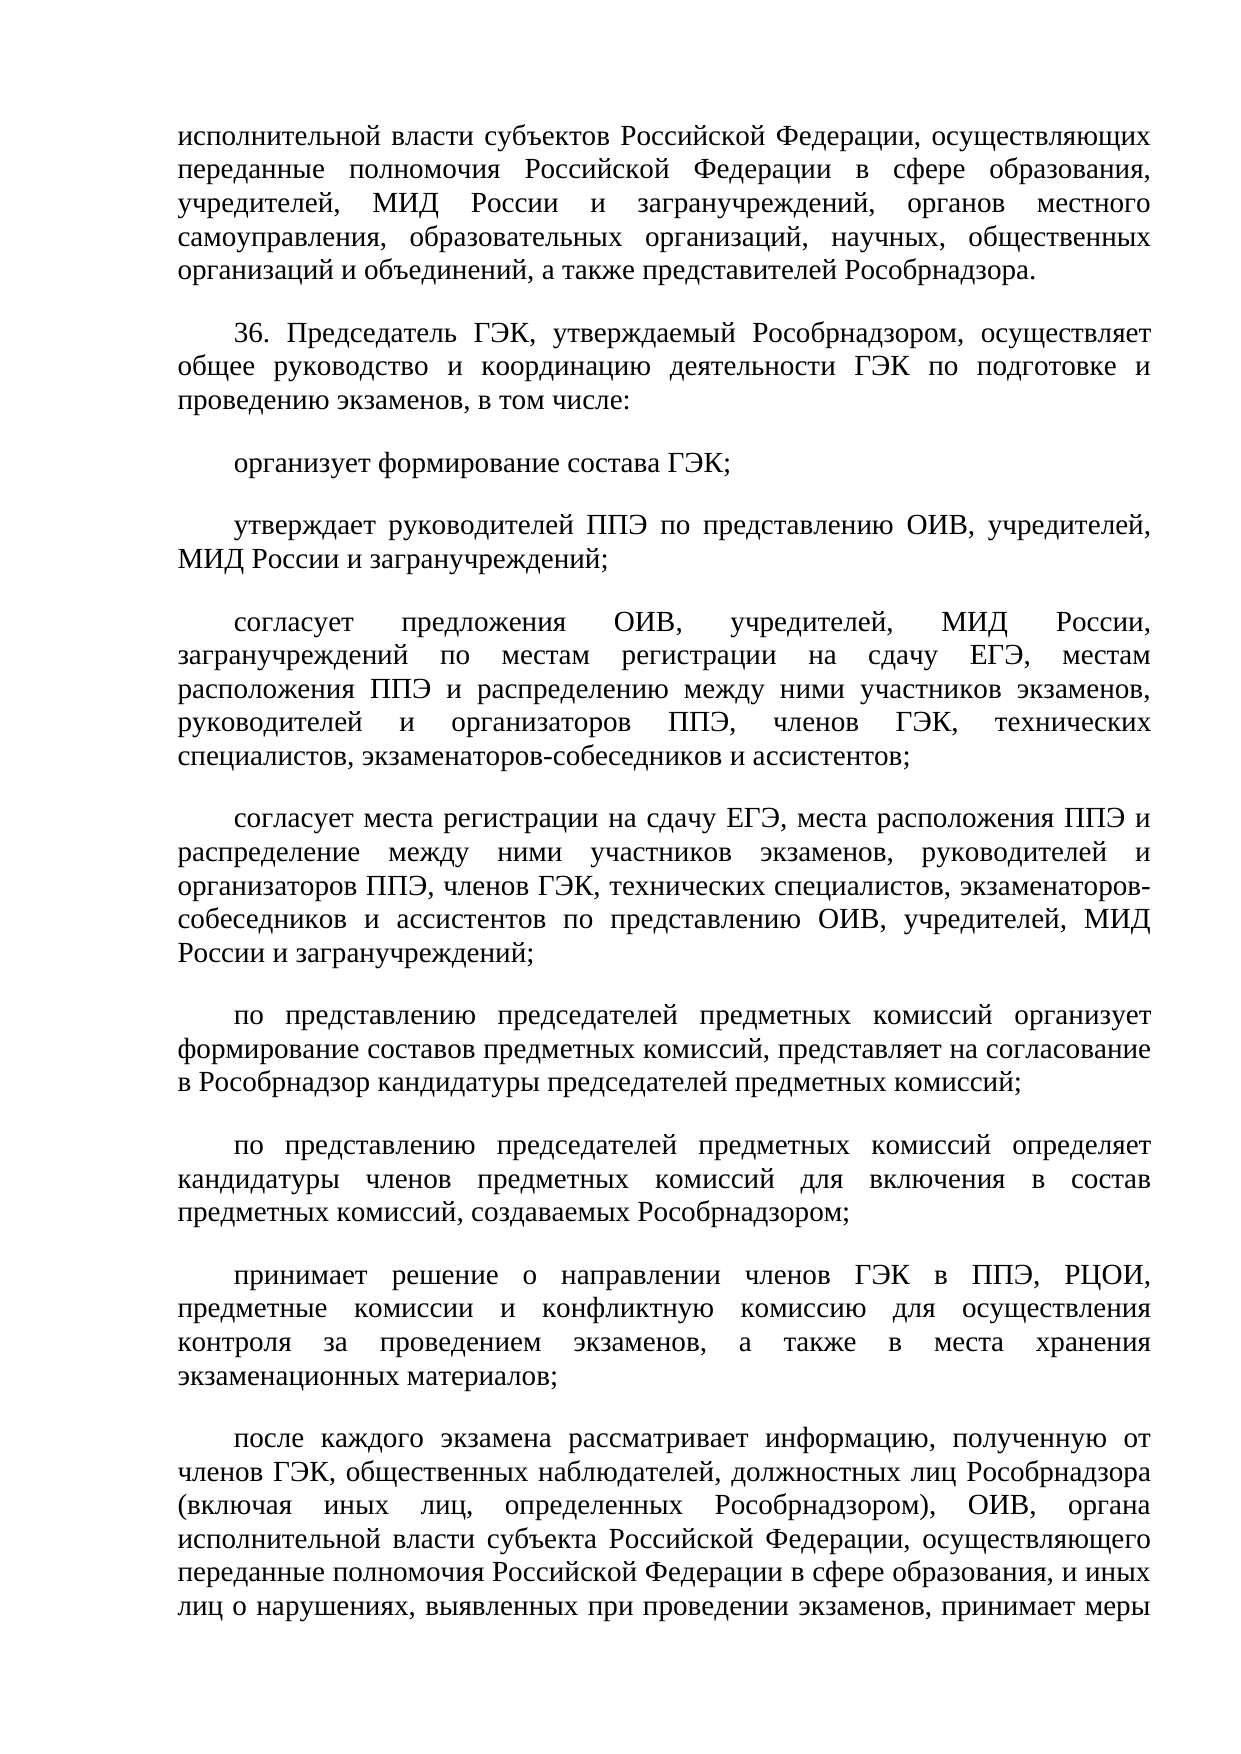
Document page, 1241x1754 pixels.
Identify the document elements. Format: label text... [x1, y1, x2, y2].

text принимает решение о направлении членов ГЭК в ППЭ, РЦОИ, предметные комиссии и конфликтную комиссию для осуществления контроля за проведением экзаменов, а также в места хранения экзаменационных материалов; [177, 1257, 1152, 1391]
text организует формирование состава ГЭК; [177, 445, 1152, 478]
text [177, 1420, 1152, 1622]
text 36. Председатель ГЭК, утверждаемый Рособрнадзором, осуществляет общее руководство и координацию деятельности ГЭК по подготовке и проведению экзаменов, в том числе: [177, 315, 1152, 416]
text по представлению председателей предметных комиссий определяет кандидатуры членов предметных комиссий для включения в состав предметных комиссий, создаваемых Рособрнадзором; [177, 1127, 1152, 1228]
text по представлению председателей предметных комиссий организует формирование составов предметных комиссий, представляет на согласование в Рособрнадзор кандидатуры председателей предметных комиссий; [177, 997, 1152, 1098]
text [177, 118, 1152, 286]
text согласует места регистрации на сдачу ЕГЭ, места расположения ППЭ и распределение между ними участников экзаменов, руководителей и организаторов ППЭ, членов ГЭК, технических специалистов, экзаменаторов-собеседников и ассистентов по представлению ОИВ, учредителей, МИД России и загранучреждений; [177, 801, 1152, 968]
text согласует предложения ОИВ, учредителей, МИД России, загранучреждений по местам регистрации на сдачу ЕГЭ, местам расположения ППЭ и распределению между ними участников экзаменов, руководителей и организаторов ППЭ, членов ГЭК, технических специалистов, экзаменаторов-собеседников и ассистентов; [177, 604, 1152, 771]
text утверждает руководителей ППЭ по представлению ОИВ, учредителей, МИД России и загранучреждений; [177, 507, 1152, 574]
